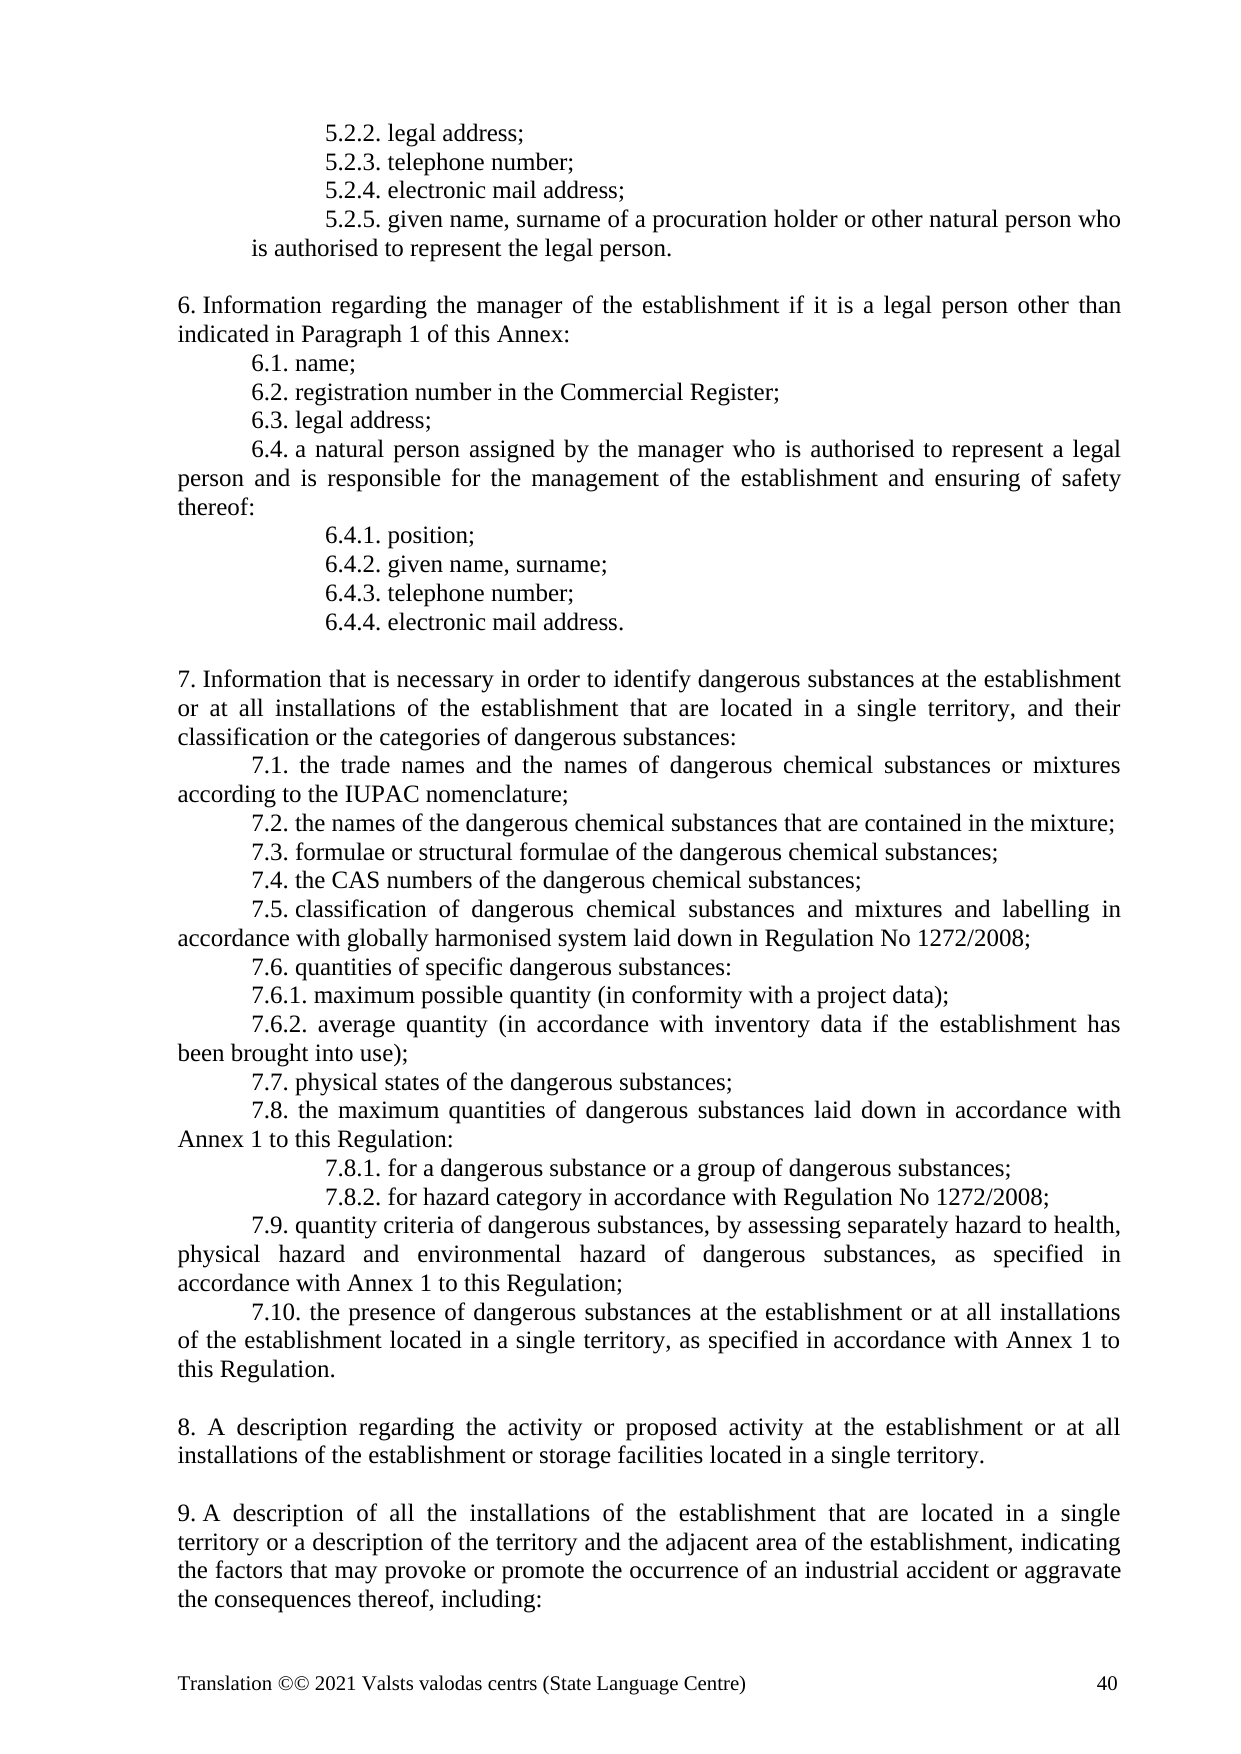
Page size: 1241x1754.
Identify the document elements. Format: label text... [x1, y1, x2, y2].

text 9. A description of all the installations of the establishment that are located in a single territory or a description of the territory and the adjacent area of the establishment, indicating the factors that may provoke or promote the occurrence of an industrial accident or aggravate the consequences thereof, including: [177, 1498, 1122, 1613]
text 6.2. registration number in the Commercial Register; [177, 377, 1122, 406]
text 6.4.3. telephone number; [251, 578, 1122, 607]
text 6.4.1. position; [251, 521, 1122, 549]
text 7.8. the maximum quantities of dangerous substances laid down in accordance with Annex 1 to this Regulation: [177, 1096, 1122, 1153]
text 7. Information that is necessary in order to identify dangerous substances at the establishment or at all installations of the establishment that are located in a single territory, and their classification or the categories of dangerous substances: [177, 664, 1122, 751]
text 5.2.5. given name, surname of a procuration holder or other natural person who is authorised to represent the legal person. [251, 204, 1122, 262]
text 7.6. quantities of specific dangerous substances: [177, 952, 1122, 981]
text 7.9. quantity criteria of dangerous substances, by assessing separately hazard to health, physical hazard and environmental hazard of dangerous substances, as specified in accordance with Annex 1 to this Regulation; [177, 1211, 1122, 1297]
text 7.8.2. for hazard category in accordance with Regulation No 1272/2008; [251, 1182, 1122, 1211]
text 7.8.1. for a dangerous substance or a group of dangerous substances; [251, 1153, 1122, 1182]
text 6.4. a natural person assigned by the manager who is authorised to represent a legal person and is responsible for the management of the establishment and ensuring of safety thereof: [177, 434, 1122, 521]
text 7.1. the trade names and the names of dangerous chemical substances or mixtures according to the IUPAC nomenclature; [177, 751, 1122, 808]
text 7.2. the names of the dangerous chemical substances that are contained in the mixture; [177, 808, 1122, 837]
text 7.10. the presence of dangerous substances at the establishment or at all installations of the establishment located in a single territory, as specified in accordance with Annex 1 to this Regulation. [177, 1297, 1122, 1383]
text 7.3. formulae or structural formulae of the dangerous chemical substances; [177, 837, 1122, 866]
text 6.4.4. electronic mail address. [251, 607, 1122, 636]
text 6. Information regarding the manager of the establishment if it is a legal person other than indicated in Paragraph 1 of this Annex: [177, 291, 1122, 348]
text 6.1. name; [177, 348, 1122, 377]
text 7.7. physical states of the dangerous substances; [177, 1067, 1122, 1096]
text 5.2.3. telephone number; [251, 147, 1122, 176]
text 7.4. the CAS numbers of the dangerous chemical substances; [177, 866, 1122, 894]
text 5.2.2. legal address; [251, 118, 1122, 147]
text 7.6.1. maximum possible quantity (in conformity with a project data); [177, 981, 1122, 1009]
text 7.6.2. average quantity (in accordance with inventory data if the establishment has been brought into use); [177, 1009, 1122, 1067]
text 5.2.4. electronic mail address; [251, 176, 1122, 204]
text 7.5. classification of dangerous chemical substances and mixtures and labelling in accordance with globally harmonised system laid down in Regulation No 1272/2008; [177, 894, 1122, 952]
text 8. A description regarding the activity or proposed activity at the establishment or at all installations of the establishment or storage facilities located in a single territory. [177, 1412, 1122, 1469]
text 6.4.2. given name, surname; [251, 549, 1122, 578]
text 6.3. legal address; [177, 406, 1122, 434]
